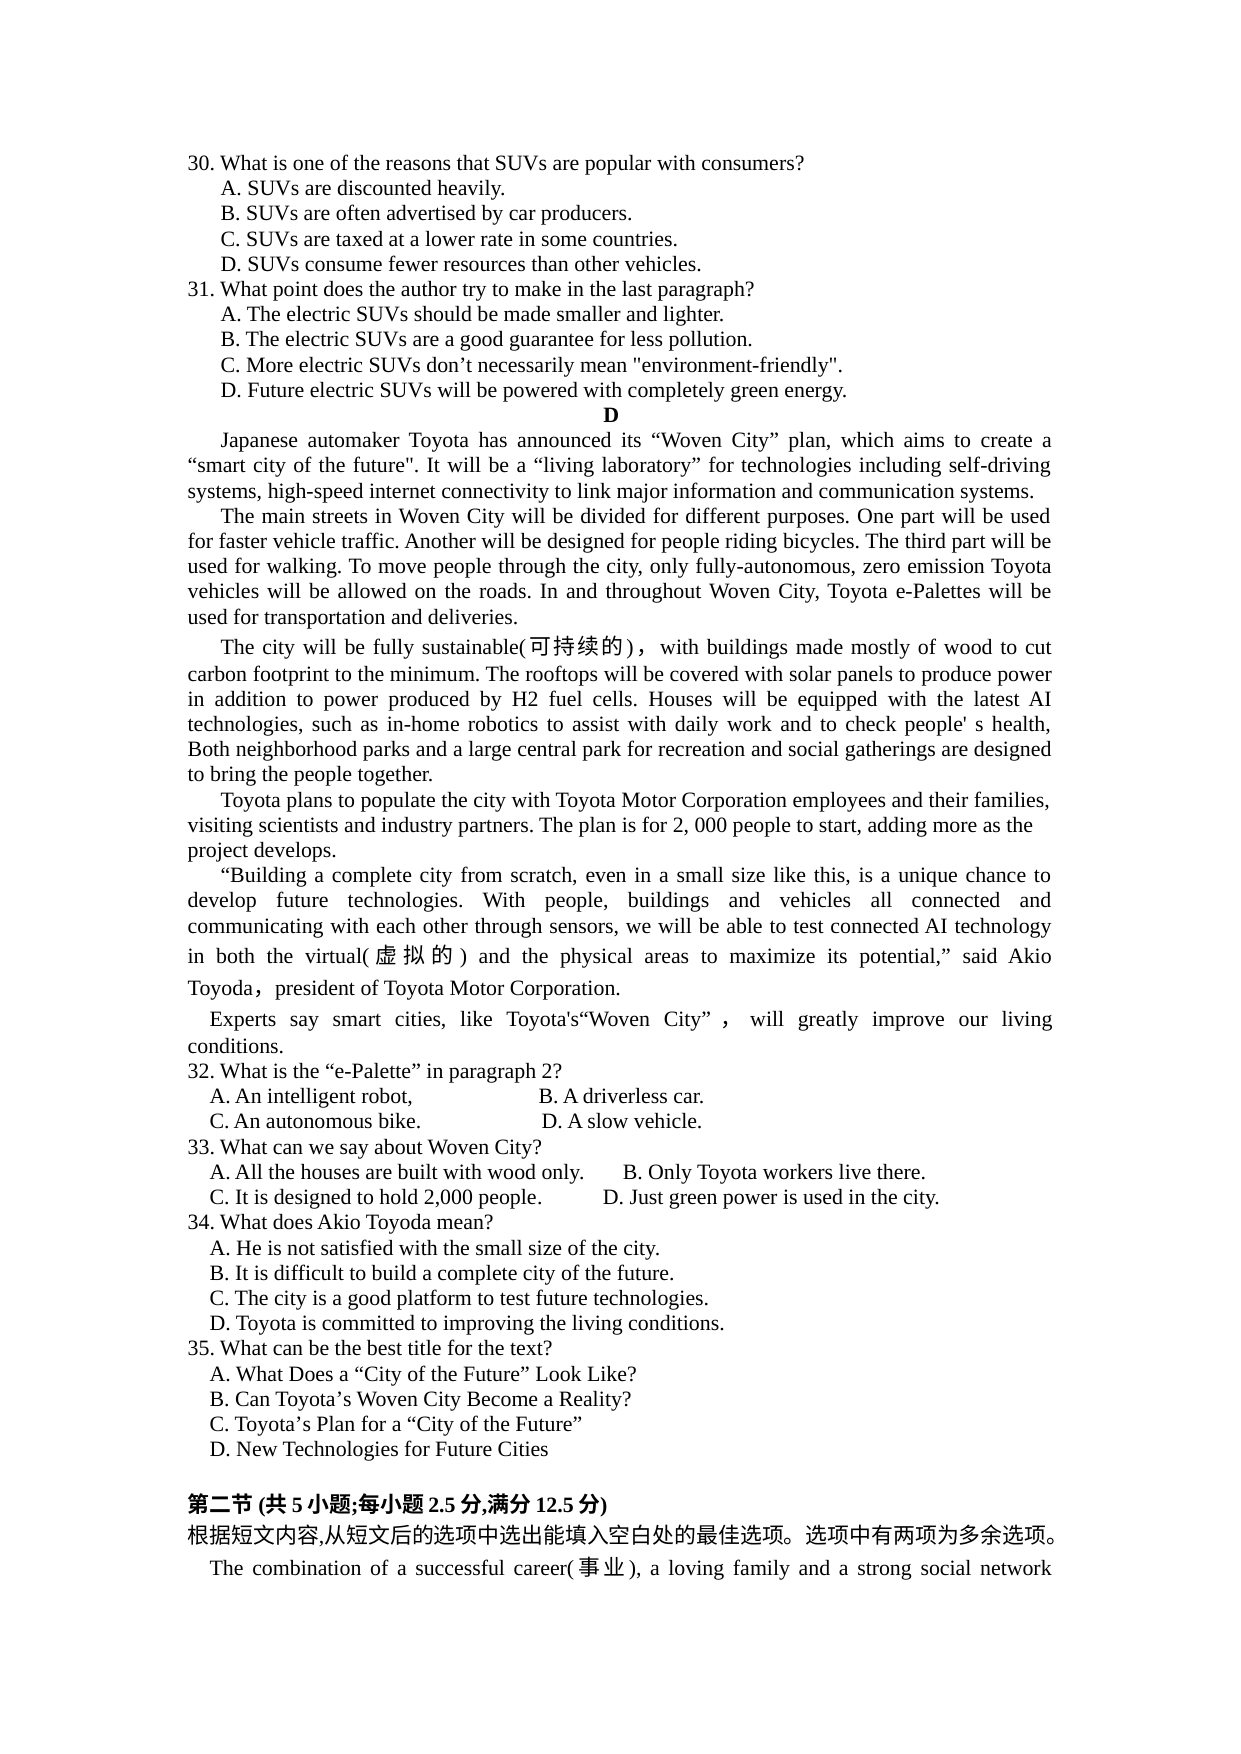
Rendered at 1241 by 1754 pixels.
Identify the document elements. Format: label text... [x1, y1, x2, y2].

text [187, 1550, 1053, 1582]
text D. New Technologies for Future Cities [187, 1436, 1053, 1461]
text D. Future electric SUVs will be powered with completely green energy. [187, 377, 1053, 402]
text 30. What is one of the reasons that SUVs are popular with consumers? [187, 150, 1053, 175]
text C. An autonomous bike. D. A slow vehicle. [187, 1108, 1053, 1134]
text 根据短文内容,从短文后的选项中选出能填入空白处的最佳选项。选项中有两项为多余选项。 [187, 1518, 1053, 1550]
text The city will be fully sustainable(可持续的)，with buildings made mostly of wood to cut carbon footprint to the minimum. The rooftops will be covered with solar panels to produce power in addition to power produced by H2 fuel cells. Houses will be equipped with the latest AI technologies, such as in-home robotics to assist with daily work and to check people' s health, Both neighborhood parks and a large central park for recreation and social gatherings are designed to bring the people together. [187, 629, 1053, 787]
text A. An intelligent robot, B. A driverless car. [187, 1083, 1053, 1108]
text C. The city is a good platform to test future technologies. [187, 1285, 1053, 1310]
text B. It is difficult to build a complete city of the future. [187, 1260, 1053, 1285]
text D. Toyota is committed to improving the living conditions. [187, 1310, 1053, 1335]
text Experts say smart cities, like Toyota's“Woven City”，will greatly improve our living conditions. [187, 1001, 1053, 1058]
text C. It is designed to hold 2,000 people. D. Just green power is used in the city. [187, 1184, 1053, 1209]
text The main streets in Woven City will be divided for different purposes. One part will be used for faster vehicle traffic. Another will be designed for people riding bicycles. The third part will be used for walking. To move people through the city, only fully-autonomous, zero emission Toyota vehicles will be allowed on the roads. In and throughout Woven City, Toyota e-Palettes will be used for transportation and deliveries. [187, 503, 1053, 629]
text D. SUVs consume fewer resources than other vehicles. [187, 251, 1053, 276]
text C. More electric SUVs don’t necessarily mean "environment-friendly". [187, 352, 1053, 377]
text B. The electric SUVs are a good guarantee for less pollution. [187, 326, 1053, 352]
text B. SUVs are often advertised by car producers. [187, 200, 1053, 226]
text A. SUVs are discounted heavily. [187, 175, 1053, 200]
text Japanese automaker Toyota has announced its “Woven City” plan, which aims to create a “smart city of the future". It will be a “living laboratory” for technologies including self-driving systems, high-speed internet connectivity to link major information and communication systems. [187, 427, 1053, 503]
text “Building a complete city from scratch, even in a small size like this, is a unique chance to develop future technologies. With people, buildings and vehicles all connected and communicating with each other through sensors, we will be able to test connected AI technology in both the virtual(虚拟的) and the physical areas to maximize its potential,” said Akio Toyoda，president of Toyota Motor Corporation. [187, 862, 1053, 1001]
text C. SUVs are taxed at a lower rate in some countries. [187, 226, 1053, 251]
text B. Can Toyota’s Woven City Become a Reality? [187, 1386, 1053, 1411]
text A. All the houses are built with wood only. B. Only Toyota workers live there. [187, 1159, 1053, 1184]
text C. Toyota’s Plan for a “City of the Future” [187, 1411, 1053, 1436]
text 35. What can be the best title for the text? [187, 1335, 1053, 1361]
text 31. What point does the author try to make in the last paragraph? [187, 276, 1053, 301]
text D [187, 402, 1053, 427]
text Toyota plans to populate the city with Toyota Motor Corporation employees and their families, [187, 787, 1053, 812]
text A. What Does a “City of the Future” Look Like? [187, 1361, 1053, 1386]
text A. He is not satisfied with the small size of the city. [187, 1234, 1053, 1260]
text visiting scientists and industry partners. The plan is for 2, 000 people to start, adding more as the [187, 812, 1053, 837]
text 32. What is the “e-Palette” in paragraph 2? [187, 1058, 1053, 1083]
text 34. What does Akio Toyoda mean? [187, 1209, 1053, 1234]
text project develops. [187, 837, 1053, 862]
text A. The electric SUVs should be made smaller and lighter. [187, 301, 1053, 326]
text 33. What can we say about Woven City? [187, 1134, 1053, 1159]
text 第二节 (共5小题;每小题2.5分,满分12.5分) [187, 1487, 1053, 1518]
